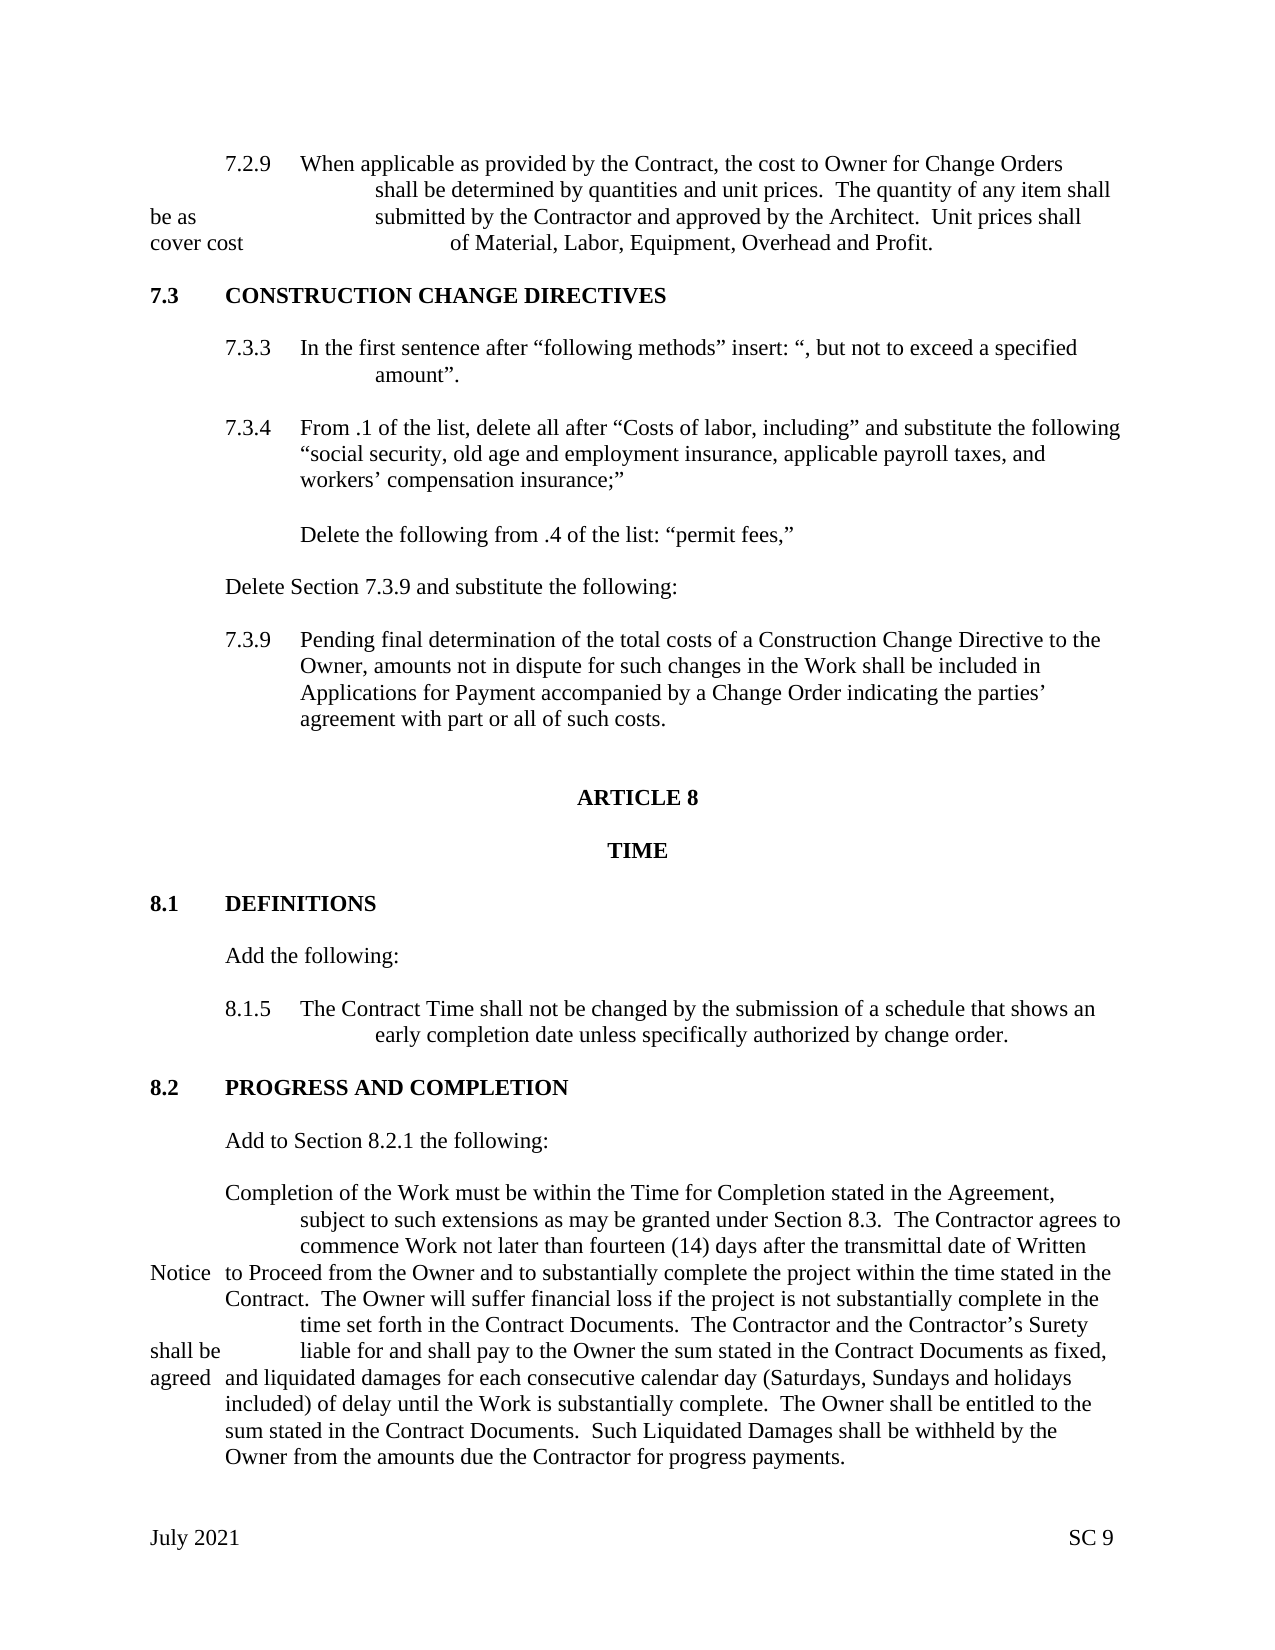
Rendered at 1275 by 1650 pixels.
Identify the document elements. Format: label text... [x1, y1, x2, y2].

text 7.3.9 Pending final determination of the total costs of a Construction Change Directive to the Owner, amounts not in dispute for such changes in the Work shall be included in Applications for Payment accompanied by a Change Order indicating the parties’ agreement with part or all of such costs. [225, 626, 1125, 731]
text Add the following: [150, 942, 1125, 969]
text Add to Section 8.2.1 the following: [150, 1127, 1125, 1153]
text TIME [150, 837, 1125, 863]
text ARTICLE 8 [150, 784, 1125, 811]
text 7.3.3 In the first sentence after “following methods” insert: “, but not to exceed a specified amount”. [150, 334, 1125, 387]
text 8.1 DEFINITIONS [150, 889, 1125, 916]
text 8.2 PROGRESS AND COMPLETION [150, 1074, 1125, 1100]
text Delete Section 7.3.9 and substitute the following: [225, 573, 1125, 600]
text Completion of the Work must be within the Time for Completion stated in the Agreement, subject to such extensions as may be granted under Section 8.3. The Contractor agrees to commence Work not later than fourteen (14) days after the transmittal date of Written Notice to Proceed from the Owner and to substantially complete the project within the time stated in the Contract. The Owner will suffer financial loss if the project is not substantially complete in the time set forth in the Contract Documents. The Contractor and the Contractor’s Surety shall be liable for and shall pay to the Owner the sum stated in the Contract Documents as fixed, agreed and liquidated damages for each consecutive calendar day (Saturdays, Sundays and holidays included) of delay until the Work is substantially complete. The Owner shall be entitled to the sum stated in the Contract Documents. Such Liquidated Damages shall be withheld by the Owner from the amounts due the Contractor for progress payments. [150, 1179, 1125, 1469]
text 7.3 CONSTRUCTION CHANGE DIRECTIVES [150, 282, 1125, 308]
text 8.1.5 The Contract Time shall not be changed by the submission of a schedule that shows an early completion date unless specifically authorized by change order. [150, 995, 1125, 1048]
text 7.3.4 From .1 of the list, delete all after “Costs of labor, including” and substitute the following “social security, old age and employment insurance, applicable payroll taxes, and workers’ compensation insurance;” [225, 413, 1125, 493]
text 7.2.9 When applicable as provided by the Contract, the cost to Owner for Change Orders shall be determined by quantities and unit prices. The quantity of any item shall be as submitted by the Contractor and approved by the Architect. Unit prices shall cover cost of Material, Labor, Equipment, Overhead and Profit. [150, 150, 1125, 255]
text Delete the following from .4 of the list: “permit fees,” [150, 521, 1125, 547]
